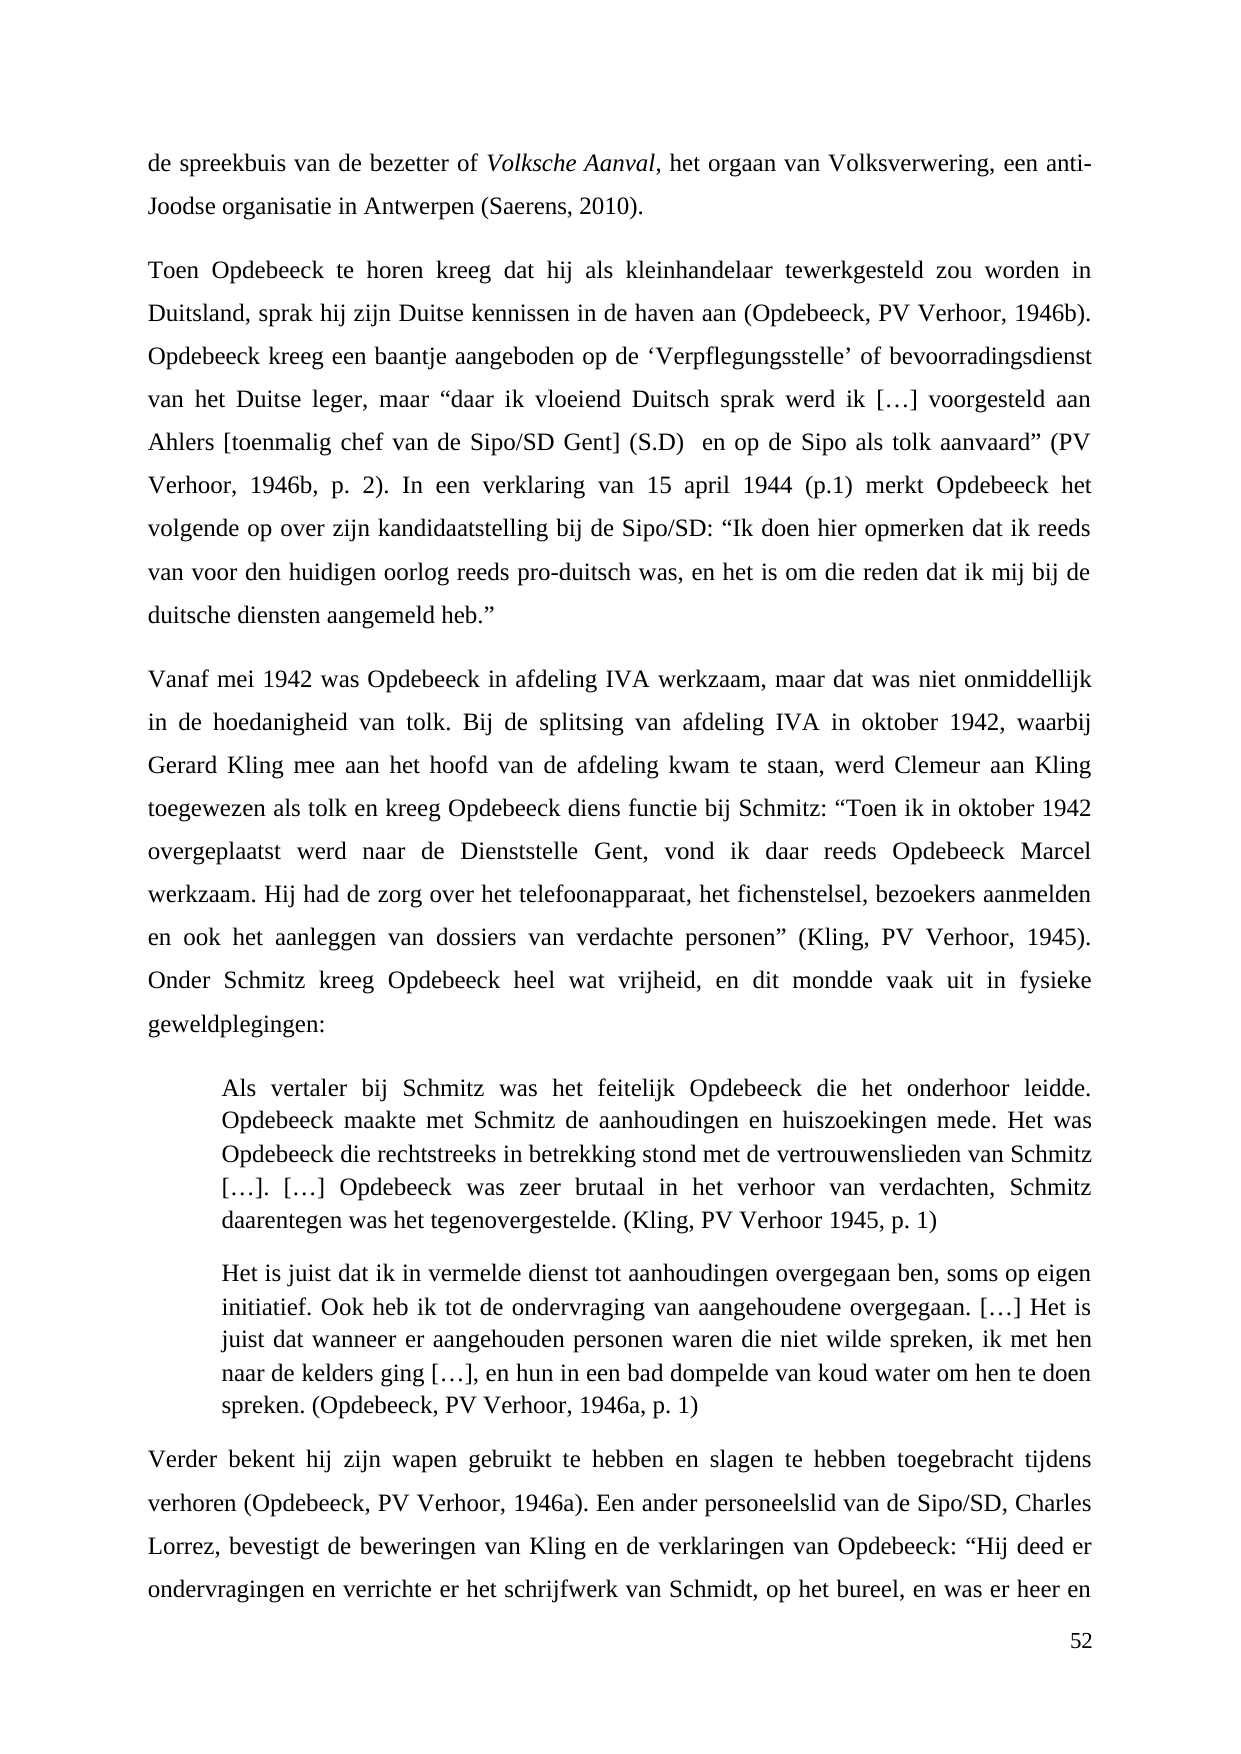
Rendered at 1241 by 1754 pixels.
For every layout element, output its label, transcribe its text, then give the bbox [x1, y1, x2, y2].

text Als vertaler bij Schmitz was het feitelijk Opdebeeck die het onderhoor leidde. Opdebeeck maakte met Schmitz de aanhoudingen en huiszoekingen mede. Het was Opdebeeck die rechtstreeks in betrekking stond met de vertrouwenslieden van Schmitz […]. […] Opdebeeck was zeer brutaal in het verhoor van verdachten, Schmitz daarentegen was het tegenovergestelde. (Kling, PV Verhoor 1945, p. 1) [221, 1073, 1093, 1233]
text Het is juist dat ik in vermelde dienst tot aanhoudingen overgegaan ben, soms op eigen initiatief. Ook heb ik tot de ondervraging van aangehoudene overgegaan. […] Het is juist dat wanneer er aangehouden personen waren die niet wilde spreken, ik met hen naar de kelders ging […], en hun in een bad dompelde van koud water om hen te doen spreken. (Opdebeeck, PV Verhoor, 1946a, p. 1) [221, 1258, 1093, 1419]
text Vanaf mei 1942 was Opdebeeck in afdeling IVA werkzaam, maar dat was niet onmiddellijk in de hoedanigheid van tolk. Bij de splitsing van afdeling IVA in oktober 1942, waarbij Gerard Kling mee aan het hoofd van de afdeling kwam te staan, werd Clemeur aan Kling toegewezen als tolk en kreeg Opdebeeck diens functie bij Schmitz: “Toen ik in oktober 1942 overgeplaatst werd naar de Dienststelle Gent, vond ik daar reeds Opdebeeck Marcel werkzaam. Hij had de zorg over het telefoonapparaat, het fichenstelsel, bezoekers aanmelden en ook het aanleggen van dossiers van verdachte personen” (Kling, PV Verhoor, 1945). Onder Schmitz kreeg Opdebeeck heel wat vrijheid, en dit mondde vaak uit in fysieke geweldplegingen: [148, 664, 1093, 1037]
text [148, 1444, 1093, 1603]
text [148, 148, 1093, 219]
text Toen Opdebeeck te horen kreeg dat hij als kleinhandelaar tewerkgesteld zou worden in Duitsland, sprak hij zijn Duitse kennissen in de haven aan (Opdebeeck, PV Verhoor, 1946b). Opdebeeck kreeg een baantje aangeboden op de ‘Verpflegungsstelle’ of bevoorradingsdienst van het Duitse leger, maar “daar ik vloeiend Duitsch sprak werd ik […] voorgesteld aan Ahlers [toenmalig chef van de Sipo/SD Gent] (S.D) en op de Sipo als tolk aanvaard” (PV Verhoor, 1946b, p. 2). In een verklaring van 15 april 1944 (p.1) merkt Opdebeeck het volgende op over zijn kandidaatstelling bij de Sipo/SD: “Ik doen hier opmerken dat ik reeds van voor den huidigen oorlog reeds pro-duitsch was, en het is om die reden dat ik mij bij de duitsche diensten aangemeld heb.” [148, 255, 1093, 628]
